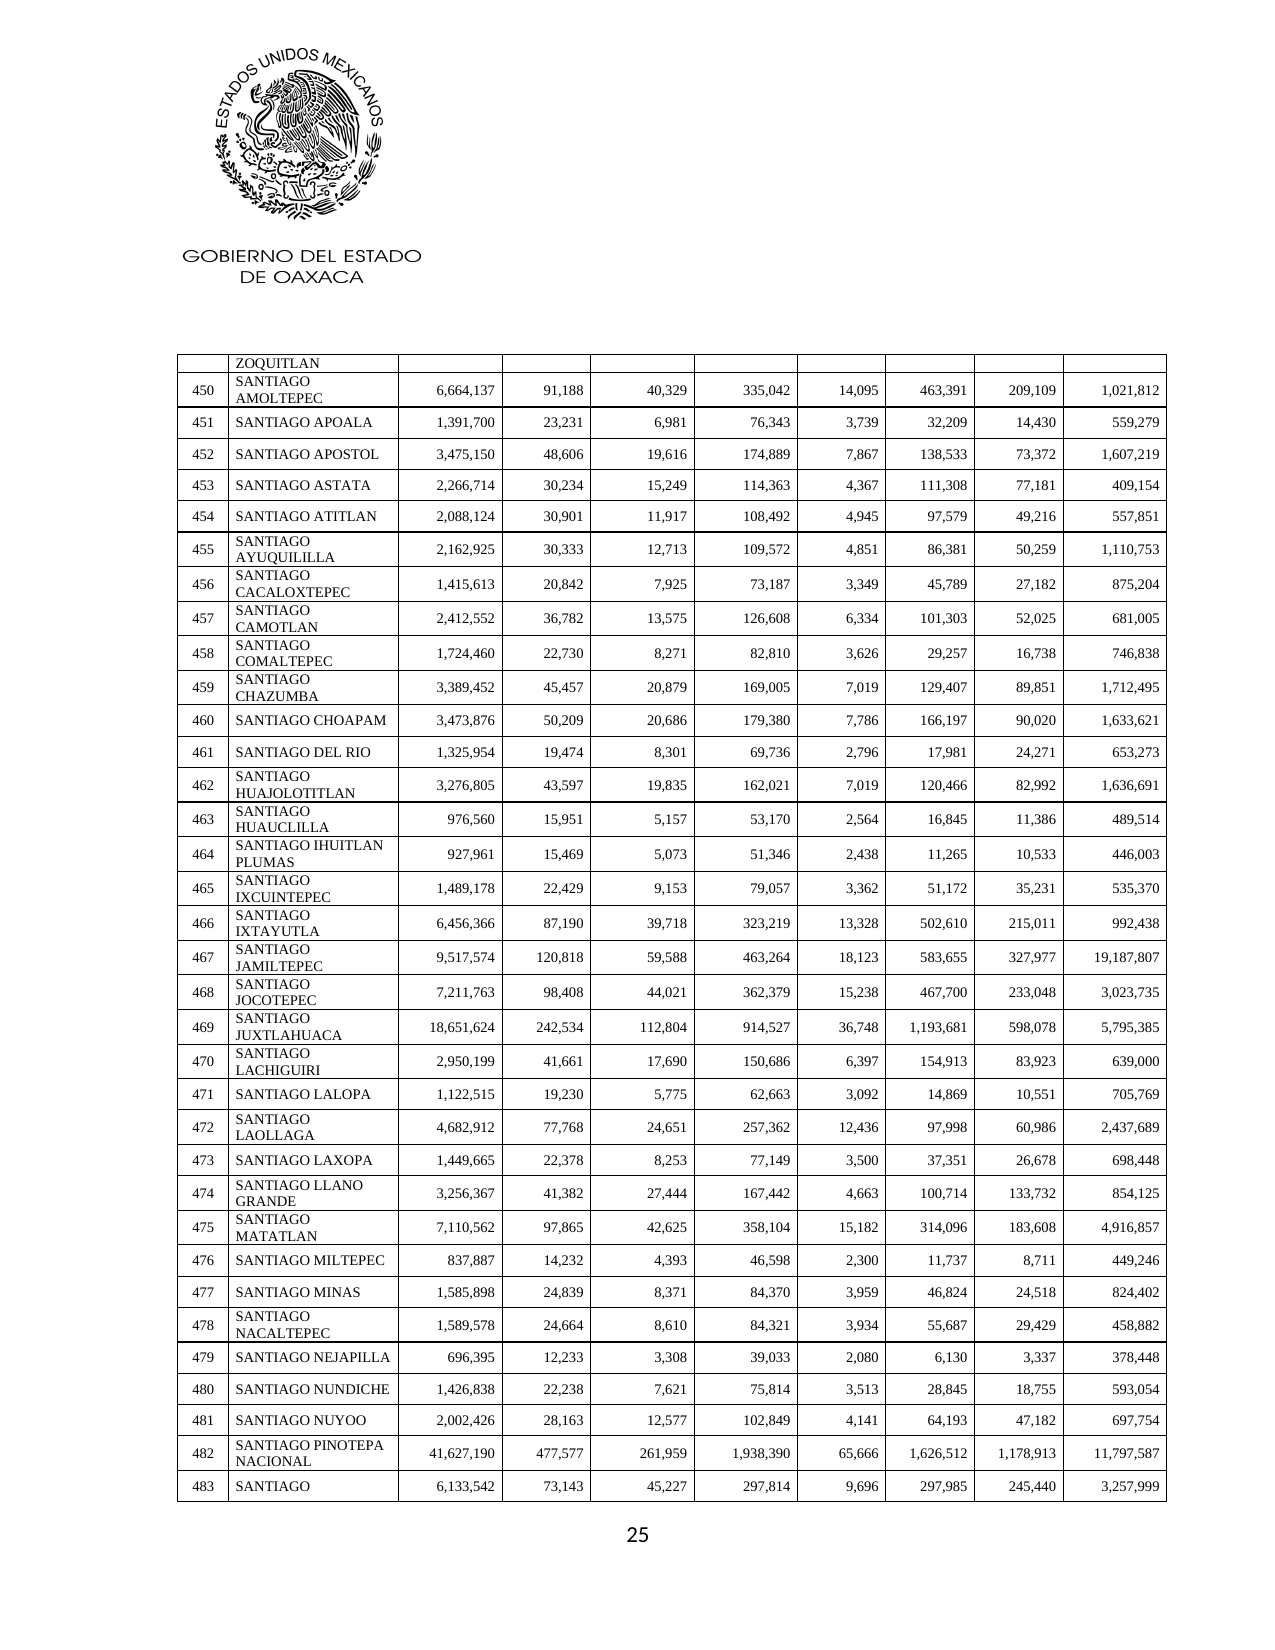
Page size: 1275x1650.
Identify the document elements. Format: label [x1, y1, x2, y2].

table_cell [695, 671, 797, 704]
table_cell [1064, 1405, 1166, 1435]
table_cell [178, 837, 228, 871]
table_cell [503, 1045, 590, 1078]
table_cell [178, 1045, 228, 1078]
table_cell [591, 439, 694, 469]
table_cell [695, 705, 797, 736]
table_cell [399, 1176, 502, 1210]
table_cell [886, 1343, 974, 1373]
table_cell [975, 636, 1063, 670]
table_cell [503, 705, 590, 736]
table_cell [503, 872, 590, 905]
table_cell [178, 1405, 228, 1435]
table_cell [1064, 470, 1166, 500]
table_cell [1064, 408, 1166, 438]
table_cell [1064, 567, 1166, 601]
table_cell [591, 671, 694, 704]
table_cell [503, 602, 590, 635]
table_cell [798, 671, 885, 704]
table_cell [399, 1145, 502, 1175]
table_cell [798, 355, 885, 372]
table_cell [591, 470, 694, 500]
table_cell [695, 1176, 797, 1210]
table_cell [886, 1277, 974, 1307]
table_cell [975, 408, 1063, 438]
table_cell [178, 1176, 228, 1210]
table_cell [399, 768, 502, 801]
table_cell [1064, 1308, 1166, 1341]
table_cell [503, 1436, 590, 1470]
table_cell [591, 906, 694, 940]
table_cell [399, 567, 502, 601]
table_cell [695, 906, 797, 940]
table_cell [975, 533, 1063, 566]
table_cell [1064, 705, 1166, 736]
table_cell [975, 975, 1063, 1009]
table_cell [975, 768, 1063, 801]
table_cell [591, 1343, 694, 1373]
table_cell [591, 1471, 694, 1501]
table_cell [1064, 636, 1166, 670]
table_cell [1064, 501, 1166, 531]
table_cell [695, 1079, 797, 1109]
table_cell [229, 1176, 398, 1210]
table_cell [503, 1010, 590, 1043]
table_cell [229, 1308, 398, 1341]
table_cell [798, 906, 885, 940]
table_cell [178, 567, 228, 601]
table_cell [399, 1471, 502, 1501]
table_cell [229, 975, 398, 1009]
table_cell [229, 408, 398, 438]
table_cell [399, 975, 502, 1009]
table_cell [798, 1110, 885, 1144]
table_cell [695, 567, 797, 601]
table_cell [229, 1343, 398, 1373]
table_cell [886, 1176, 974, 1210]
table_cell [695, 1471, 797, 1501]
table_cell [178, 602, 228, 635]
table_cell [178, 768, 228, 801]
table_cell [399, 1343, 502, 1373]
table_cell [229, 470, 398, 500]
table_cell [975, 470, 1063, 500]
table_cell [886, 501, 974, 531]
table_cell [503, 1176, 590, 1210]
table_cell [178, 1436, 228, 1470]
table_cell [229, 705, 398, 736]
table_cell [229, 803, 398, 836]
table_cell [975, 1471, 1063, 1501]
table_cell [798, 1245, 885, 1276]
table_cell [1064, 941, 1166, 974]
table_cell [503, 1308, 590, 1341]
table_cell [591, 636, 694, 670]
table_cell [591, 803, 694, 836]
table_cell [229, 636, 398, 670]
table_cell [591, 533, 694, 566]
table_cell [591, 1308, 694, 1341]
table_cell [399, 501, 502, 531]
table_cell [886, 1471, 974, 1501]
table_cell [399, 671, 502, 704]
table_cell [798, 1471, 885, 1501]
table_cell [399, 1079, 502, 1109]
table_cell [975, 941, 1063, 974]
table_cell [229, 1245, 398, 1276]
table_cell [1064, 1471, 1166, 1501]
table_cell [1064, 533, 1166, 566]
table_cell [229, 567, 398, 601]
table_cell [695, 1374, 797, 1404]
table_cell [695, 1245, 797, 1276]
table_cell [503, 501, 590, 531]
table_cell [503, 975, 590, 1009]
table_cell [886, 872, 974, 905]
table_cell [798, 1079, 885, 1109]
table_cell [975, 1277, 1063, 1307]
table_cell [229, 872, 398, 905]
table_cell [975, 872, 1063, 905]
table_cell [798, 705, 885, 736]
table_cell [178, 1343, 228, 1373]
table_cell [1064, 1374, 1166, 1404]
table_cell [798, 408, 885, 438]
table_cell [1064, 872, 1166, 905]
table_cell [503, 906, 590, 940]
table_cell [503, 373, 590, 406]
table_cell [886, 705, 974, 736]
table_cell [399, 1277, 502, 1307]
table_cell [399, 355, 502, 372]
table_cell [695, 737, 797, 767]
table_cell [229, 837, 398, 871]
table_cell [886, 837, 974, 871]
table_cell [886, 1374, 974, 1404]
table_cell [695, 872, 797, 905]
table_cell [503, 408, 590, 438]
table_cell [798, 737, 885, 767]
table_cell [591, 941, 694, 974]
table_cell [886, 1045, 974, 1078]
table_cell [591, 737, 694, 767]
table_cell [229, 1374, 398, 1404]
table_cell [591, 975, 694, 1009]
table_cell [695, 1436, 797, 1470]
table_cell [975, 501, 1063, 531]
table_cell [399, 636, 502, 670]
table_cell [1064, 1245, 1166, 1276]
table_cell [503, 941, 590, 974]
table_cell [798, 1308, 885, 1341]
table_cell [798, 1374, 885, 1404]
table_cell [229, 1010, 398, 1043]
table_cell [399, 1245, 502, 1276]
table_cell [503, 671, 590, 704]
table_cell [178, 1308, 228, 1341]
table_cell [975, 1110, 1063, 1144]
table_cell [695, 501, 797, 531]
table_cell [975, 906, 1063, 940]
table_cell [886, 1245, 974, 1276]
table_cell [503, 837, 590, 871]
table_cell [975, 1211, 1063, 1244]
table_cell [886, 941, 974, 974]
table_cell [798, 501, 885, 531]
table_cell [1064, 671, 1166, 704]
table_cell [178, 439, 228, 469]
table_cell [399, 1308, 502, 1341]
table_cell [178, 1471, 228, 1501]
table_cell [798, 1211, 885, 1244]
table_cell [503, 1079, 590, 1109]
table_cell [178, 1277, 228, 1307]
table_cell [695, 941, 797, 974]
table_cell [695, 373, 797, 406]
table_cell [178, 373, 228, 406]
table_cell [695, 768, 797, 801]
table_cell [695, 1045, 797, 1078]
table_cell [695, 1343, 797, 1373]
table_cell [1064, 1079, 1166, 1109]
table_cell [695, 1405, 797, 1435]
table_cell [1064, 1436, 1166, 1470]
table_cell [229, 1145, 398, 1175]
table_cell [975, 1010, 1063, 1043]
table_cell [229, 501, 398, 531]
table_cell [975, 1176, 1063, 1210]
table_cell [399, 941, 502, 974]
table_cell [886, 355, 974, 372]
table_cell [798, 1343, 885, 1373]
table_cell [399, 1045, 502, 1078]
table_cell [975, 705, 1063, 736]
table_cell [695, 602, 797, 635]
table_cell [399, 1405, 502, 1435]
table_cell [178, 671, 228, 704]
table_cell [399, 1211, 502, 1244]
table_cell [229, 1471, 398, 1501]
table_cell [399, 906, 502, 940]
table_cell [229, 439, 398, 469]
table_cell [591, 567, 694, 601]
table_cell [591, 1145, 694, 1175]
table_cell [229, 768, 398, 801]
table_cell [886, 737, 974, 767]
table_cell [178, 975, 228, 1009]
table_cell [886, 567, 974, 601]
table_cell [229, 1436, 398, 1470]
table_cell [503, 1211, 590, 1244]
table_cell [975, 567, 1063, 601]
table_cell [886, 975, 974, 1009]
picture [177, 42, 427, 289]
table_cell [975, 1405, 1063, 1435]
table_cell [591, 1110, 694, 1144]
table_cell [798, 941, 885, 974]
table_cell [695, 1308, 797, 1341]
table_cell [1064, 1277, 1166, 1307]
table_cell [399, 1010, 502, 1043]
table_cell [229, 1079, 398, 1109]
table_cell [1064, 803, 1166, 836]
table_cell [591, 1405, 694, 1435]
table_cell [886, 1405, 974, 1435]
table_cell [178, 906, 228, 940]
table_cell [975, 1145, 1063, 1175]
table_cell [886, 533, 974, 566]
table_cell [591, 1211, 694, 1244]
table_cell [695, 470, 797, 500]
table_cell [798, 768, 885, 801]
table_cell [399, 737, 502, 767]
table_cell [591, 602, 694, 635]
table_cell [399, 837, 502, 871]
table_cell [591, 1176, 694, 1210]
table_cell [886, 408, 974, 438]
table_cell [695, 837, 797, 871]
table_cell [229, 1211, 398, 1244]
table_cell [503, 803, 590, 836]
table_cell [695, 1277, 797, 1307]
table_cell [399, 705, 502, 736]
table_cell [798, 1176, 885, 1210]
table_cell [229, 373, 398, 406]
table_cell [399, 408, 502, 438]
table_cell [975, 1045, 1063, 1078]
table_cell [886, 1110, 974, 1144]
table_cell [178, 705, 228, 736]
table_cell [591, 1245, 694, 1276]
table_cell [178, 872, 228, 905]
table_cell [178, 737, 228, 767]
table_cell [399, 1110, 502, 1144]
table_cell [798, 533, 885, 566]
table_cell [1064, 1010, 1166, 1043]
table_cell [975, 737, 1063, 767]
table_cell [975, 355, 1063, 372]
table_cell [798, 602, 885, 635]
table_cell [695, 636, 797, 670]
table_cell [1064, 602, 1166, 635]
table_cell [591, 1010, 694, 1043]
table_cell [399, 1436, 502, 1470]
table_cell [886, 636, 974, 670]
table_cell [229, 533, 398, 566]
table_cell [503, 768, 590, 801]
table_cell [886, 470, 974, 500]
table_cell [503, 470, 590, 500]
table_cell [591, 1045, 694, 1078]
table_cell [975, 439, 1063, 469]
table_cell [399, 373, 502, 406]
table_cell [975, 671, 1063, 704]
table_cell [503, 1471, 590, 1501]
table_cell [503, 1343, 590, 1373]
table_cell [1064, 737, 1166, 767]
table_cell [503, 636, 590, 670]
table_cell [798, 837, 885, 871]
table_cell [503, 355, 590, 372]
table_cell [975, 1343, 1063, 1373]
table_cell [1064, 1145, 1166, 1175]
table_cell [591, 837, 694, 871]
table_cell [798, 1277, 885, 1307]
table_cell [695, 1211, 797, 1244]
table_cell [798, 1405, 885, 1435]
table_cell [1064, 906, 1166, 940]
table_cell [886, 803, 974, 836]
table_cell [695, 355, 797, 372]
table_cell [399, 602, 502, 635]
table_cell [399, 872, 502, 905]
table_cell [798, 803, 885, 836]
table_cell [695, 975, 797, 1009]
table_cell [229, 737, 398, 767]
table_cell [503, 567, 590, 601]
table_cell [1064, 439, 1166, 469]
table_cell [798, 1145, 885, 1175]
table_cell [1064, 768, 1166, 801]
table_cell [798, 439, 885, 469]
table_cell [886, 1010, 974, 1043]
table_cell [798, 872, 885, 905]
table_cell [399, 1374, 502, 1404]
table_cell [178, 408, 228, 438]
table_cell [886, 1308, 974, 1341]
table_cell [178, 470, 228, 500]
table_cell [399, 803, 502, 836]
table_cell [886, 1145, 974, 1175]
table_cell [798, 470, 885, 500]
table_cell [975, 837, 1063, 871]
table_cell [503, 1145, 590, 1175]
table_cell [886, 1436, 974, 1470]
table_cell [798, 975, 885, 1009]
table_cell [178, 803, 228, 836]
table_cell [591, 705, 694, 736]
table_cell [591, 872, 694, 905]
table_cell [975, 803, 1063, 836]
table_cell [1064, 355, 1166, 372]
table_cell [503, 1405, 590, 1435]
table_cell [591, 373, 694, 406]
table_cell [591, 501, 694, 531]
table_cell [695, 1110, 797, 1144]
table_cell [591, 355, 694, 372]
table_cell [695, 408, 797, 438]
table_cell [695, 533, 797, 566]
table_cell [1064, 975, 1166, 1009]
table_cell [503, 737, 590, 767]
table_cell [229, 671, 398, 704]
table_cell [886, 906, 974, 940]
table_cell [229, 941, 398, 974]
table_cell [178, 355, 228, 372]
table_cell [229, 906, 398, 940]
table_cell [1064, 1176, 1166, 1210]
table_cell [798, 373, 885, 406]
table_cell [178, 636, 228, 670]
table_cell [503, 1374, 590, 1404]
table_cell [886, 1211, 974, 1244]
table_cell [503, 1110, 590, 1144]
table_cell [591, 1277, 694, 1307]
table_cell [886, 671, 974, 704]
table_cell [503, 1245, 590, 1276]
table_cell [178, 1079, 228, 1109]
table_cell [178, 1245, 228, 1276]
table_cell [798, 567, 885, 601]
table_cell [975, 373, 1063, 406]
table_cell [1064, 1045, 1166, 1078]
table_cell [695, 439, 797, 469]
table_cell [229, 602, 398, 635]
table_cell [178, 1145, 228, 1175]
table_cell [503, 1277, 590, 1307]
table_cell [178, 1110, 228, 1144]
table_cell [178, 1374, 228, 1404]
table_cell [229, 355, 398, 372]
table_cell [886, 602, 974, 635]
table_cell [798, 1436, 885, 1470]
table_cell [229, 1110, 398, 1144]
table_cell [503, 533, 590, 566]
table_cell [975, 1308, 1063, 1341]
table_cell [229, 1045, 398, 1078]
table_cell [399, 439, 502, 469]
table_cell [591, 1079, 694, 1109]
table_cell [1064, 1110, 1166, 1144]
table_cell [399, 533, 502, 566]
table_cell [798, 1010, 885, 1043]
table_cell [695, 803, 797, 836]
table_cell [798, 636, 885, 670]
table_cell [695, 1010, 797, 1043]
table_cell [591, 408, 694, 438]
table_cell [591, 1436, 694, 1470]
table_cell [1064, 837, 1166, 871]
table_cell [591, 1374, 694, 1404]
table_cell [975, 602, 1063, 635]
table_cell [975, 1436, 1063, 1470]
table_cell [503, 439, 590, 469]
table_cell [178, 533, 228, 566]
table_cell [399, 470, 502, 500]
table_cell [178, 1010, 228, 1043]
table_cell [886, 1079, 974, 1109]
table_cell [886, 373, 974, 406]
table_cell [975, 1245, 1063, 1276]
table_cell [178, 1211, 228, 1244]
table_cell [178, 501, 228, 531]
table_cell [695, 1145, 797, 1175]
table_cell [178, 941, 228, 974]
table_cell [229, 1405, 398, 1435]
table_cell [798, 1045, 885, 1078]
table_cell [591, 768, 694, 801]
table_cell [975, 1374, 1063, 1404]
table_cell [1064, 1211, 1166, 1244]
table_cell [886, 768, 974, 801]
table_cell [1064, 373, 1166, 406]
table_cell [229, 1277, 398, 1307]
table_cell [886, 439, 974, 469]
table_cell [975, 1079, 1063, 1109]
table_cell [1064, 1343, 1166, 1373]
